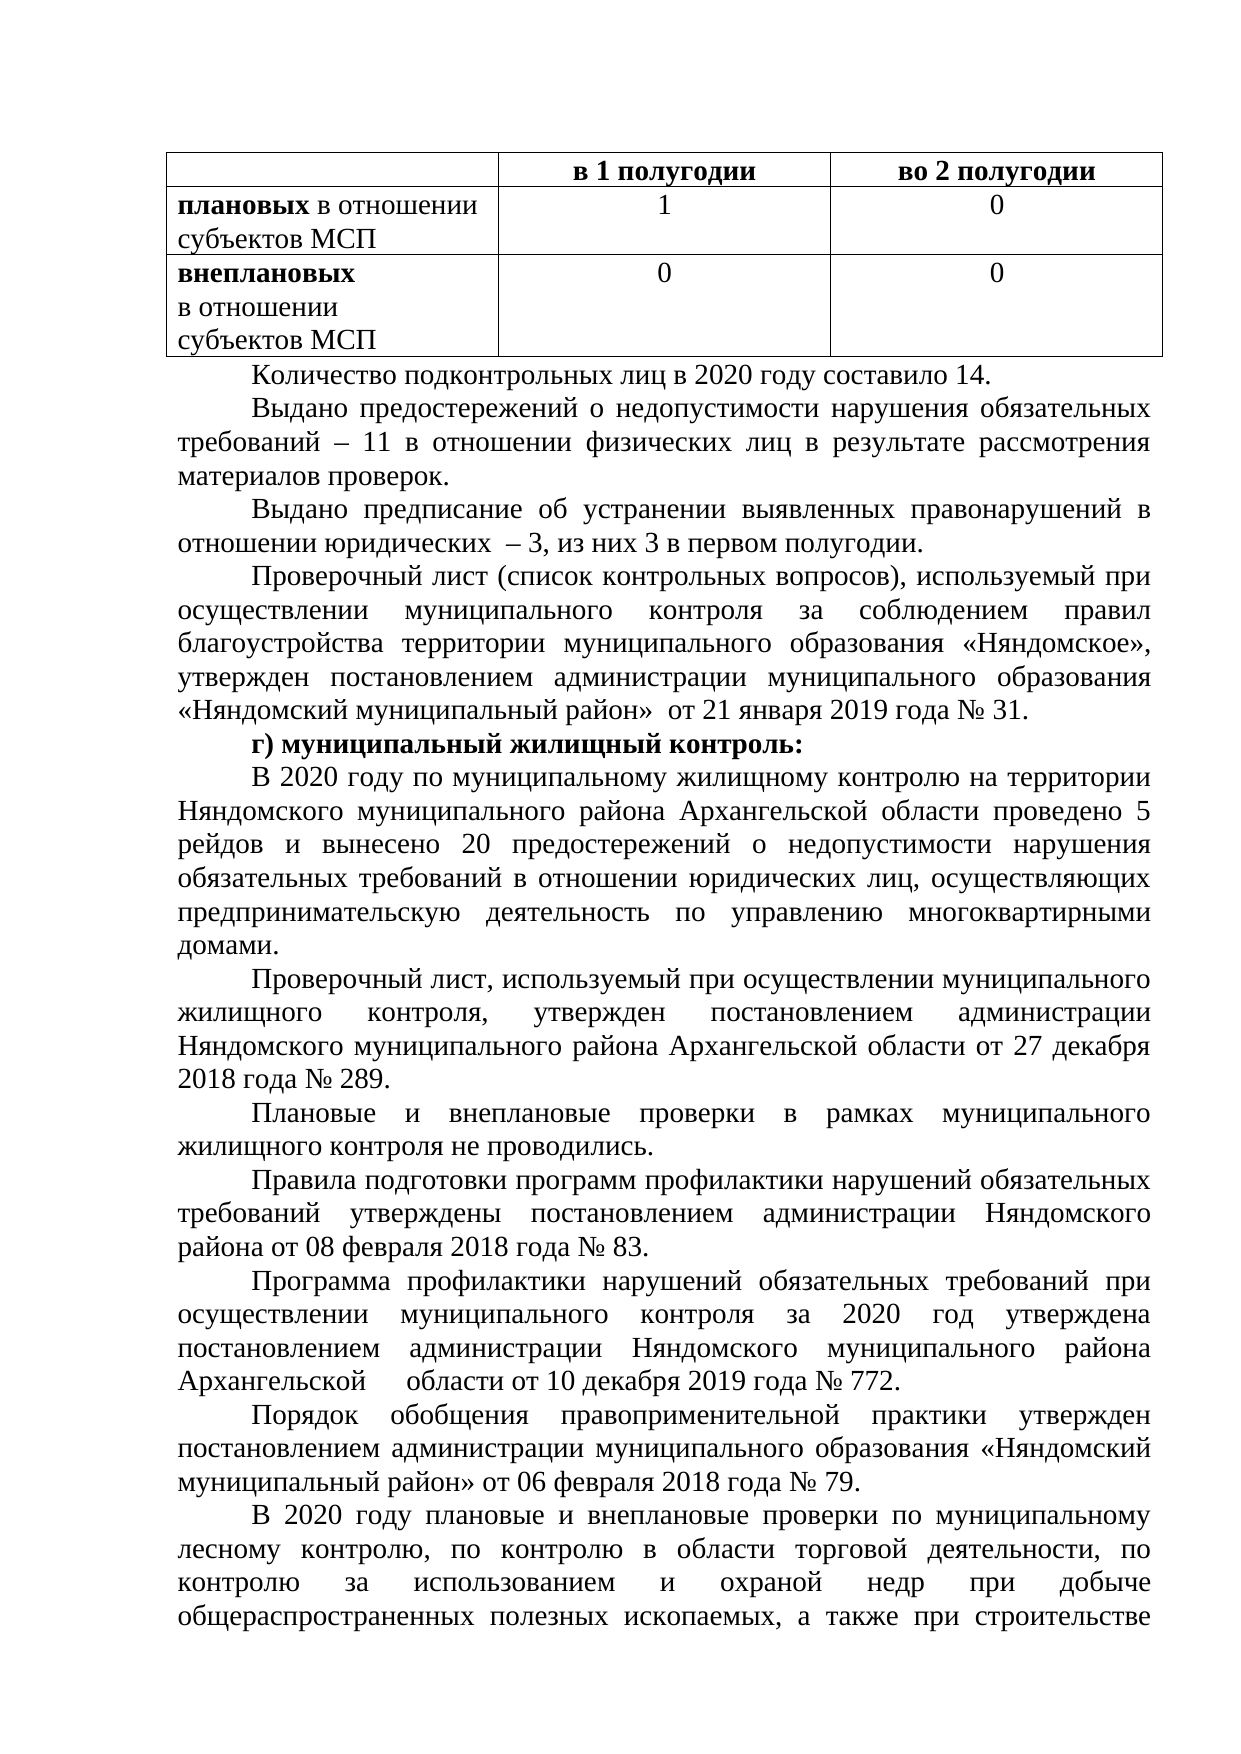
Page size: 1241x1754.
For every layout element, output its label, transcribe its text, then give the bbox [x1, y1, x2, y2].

table_cell 0 [831, 255, 1162, 356]
table_header в 1 полугодии [499, 153, 830, 186]
table_cell 0 [831, 187, 1162, 254]
table_header во 2 полугодии [831, 153, 1162, 186]
text Количество подконтрольных лиц в 2020 году составило 14. [177, 357, 1152, 391]
table_header [167, 153, 498, 186]
text Выдано предостережений о недопустимости нарушения обязательных требований – 11 в отношении физических лиц в результате рассмотрения материалов проверок. [177, 391, 1152, 491]
text Плановые и внеплановые проверки в рамках муниципального жилищного контроля не проводились. [177, 1095, 1152, 1162]
text г) муниципальный жилищный контроль: [177, 726, 1152, 759]
text В 2020 году по муниципальному жилищному контролю на территории Няндомского муниципального района Архангельской области проведено 5 рейдов и вынесено 20 предостережений о недопустимости нарушения обязательных требований в отношении юридических лиц, осуществляющих предпринимательскую деятельность по управлению многоквартирными домами. [177, 759, 1152, 961]
text Выдано предписание об устранении выявленных правонарушений в отношении юридических – 3, из них 3 в первом полугодии. [177, 491, 1152, 558]
table_cell 1 [499, 187, 830, 254]
text Проверочный лист (список контрольных вопросов), используемый при осуществлении муниципального контроля за соблюдением правил благоустройства территории муниципального образования «Няндомское», утвержден постановлением администрации муниципального образования «Няндомский муниципальный район» от 21 января 2019 года № 31. [177, 558, 1152, 726]
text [177, 1497, 1152, 1632]
text Правила подготовки программ профилактики нарушений обязательных требований утверждены постановлением администрации Няндомского района от 08 февраля 2018 года № 83. [177, 1162, 1152, 1263]
text Программа профилактики нарушений обязательных требований при осуществлении муниципального контроля за 2020 год утверждена постановлением администрации Няндомского муниципального района Архангельской области от 10 декабря 2019 года № 772. [177, 1263, 1152, 1397]
text Проверочный лист, используемый при осуществлении муниципального жилищного контроля, утвержден постановлением администрации Няндомского муниципального района Архангельской области от 27 декабря 2018 года № 289. [177, 961, 1152, 1095]
table_cell внеплановых в отношении субъектов МСП [167, 255, 498, 356]
table_cell плановых в отношении субъектов МСП [167, 187, 498, 254]
text Порядок обобщения правоприменительной практики утвержден постановлением администрации муниципального образования «Няндомский муниципальный район» от 06 февраля 2018 года № 79. [177, 1397, 1152, 1497]
table_cell 0 [499, 255, 830, 356]
